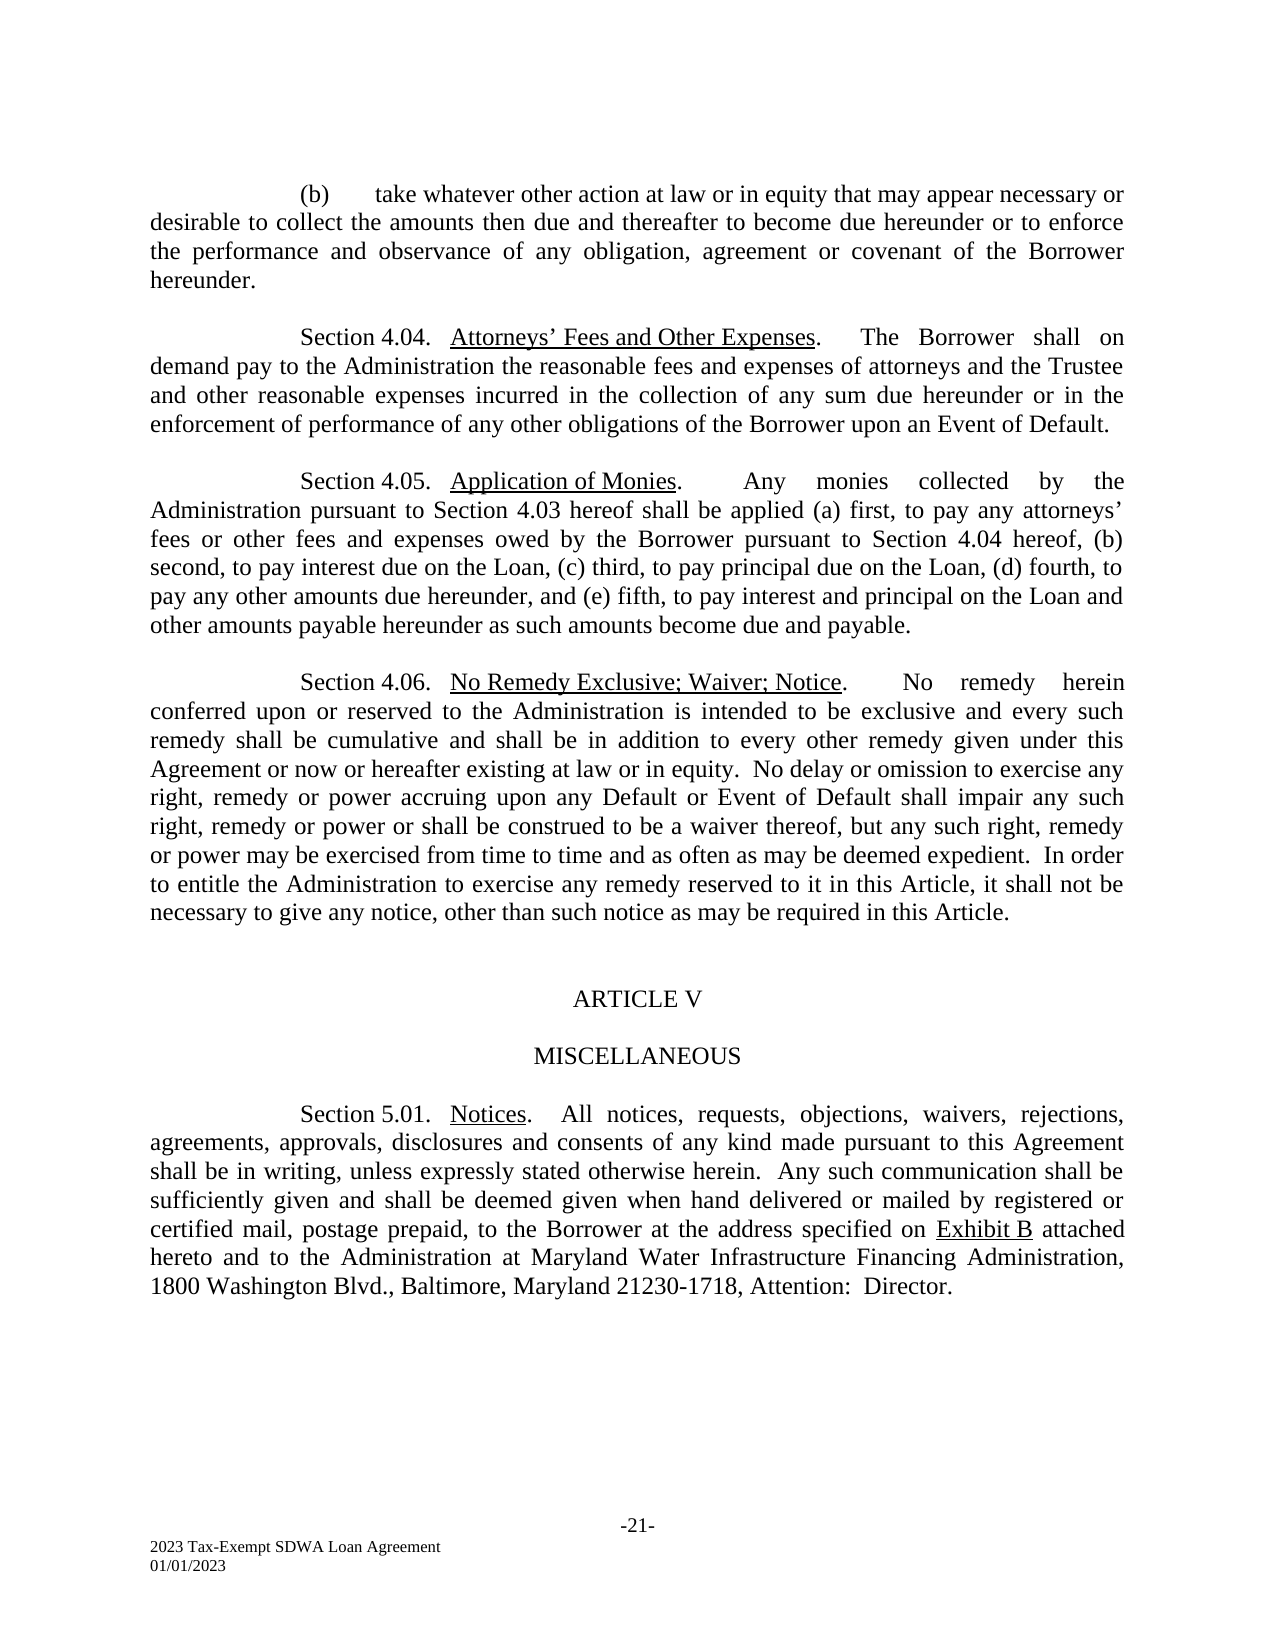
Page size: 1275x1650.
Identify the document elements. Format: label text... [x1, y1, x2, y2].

text (b) take whatever other action at law or in equity that may appear necessary or desirable to collect the amounts then due and thereafter to become due hereunder or to enforce the performance and observance of any obligation, agreement or covenant of the Borrower hereunder. [150, 179, 1125, 294]
text ARTICLE V [150, 984, 1125, 1012]
text Section 4.05. Application of Monies. Any monies collected by the Administration pursuant to Section 4.03 hereof shall be applied (a) first, to pay any attorneys’ fees or other fees and expenses owed by the Borrower pursuant to Section 4.04 hereof, (b) second, to pay interest due on the Loan, (c) third, to pay principal due on the Loan, (d) fourth, to pay any other amounts due hereunder, and (e) fifth, to pay interest and principal on the Loan and other amounts payable hereunder as such amounts become due and payable. [150, 466, 1125, 639]
text MISCELLANEOUS [150, 1041, 1125, 1070]
text Section 5.01. Notices. All notices, requests, objections, waivers, rejections, agreements, approvals, disclosures and consents of any kind made pursuant to this Agreement shall be in writing, unless expressly stated otherwise herein. Any such communication shall be sufficiently given and shall be deemed given when hand delivered or mailed by registered or certified mail, postage prepaid, to the Borrower at the address specified on Exhibit B attached hereto and to the Administration at Maryland Water Infrastructure Financing Administration, 1800 Washington Blvd., Baltimore, Maryland 21230-1718, Attention: Director. [150, 1099, 1125, 1300]
text Section 4.04. Attorneys’ Fees and Other Expenses. The Borrower shall on demand pay to the Administration the reasonable fees and expenses of attorneys and the Trustee and other reasonable expenses incurred in the collection of any sum due hereunder or in the enforcement of performance of any other obligations of the Borrower upon an Event of Default. [150, 322, 1125, 437]
text Section 4.06. No Remedy Exclusive; Waiver; Notice. No remedy herein conferred upon or reserved to the Administration is intended to be exclusive and every such remedy shall be cumulative and shall be in addition to every other remedy given under this Agreement or now or hereafter existing at law or in equity. No delay or omission to exercise any right, remedy or power accruing upon any Default or Event of Default shall impair any such right, remedy or power or shall be construed to be a waiver thereof, but any such right, remedy or power may be exercised from time to time and as often as may be deemed expedient. In order to entitle the Administration to exercise any remedy reserved to it in this Article, it shall not be necessary to give any notice, other than such notice as may be required in this Article. [150, 667, 1125, 926]
